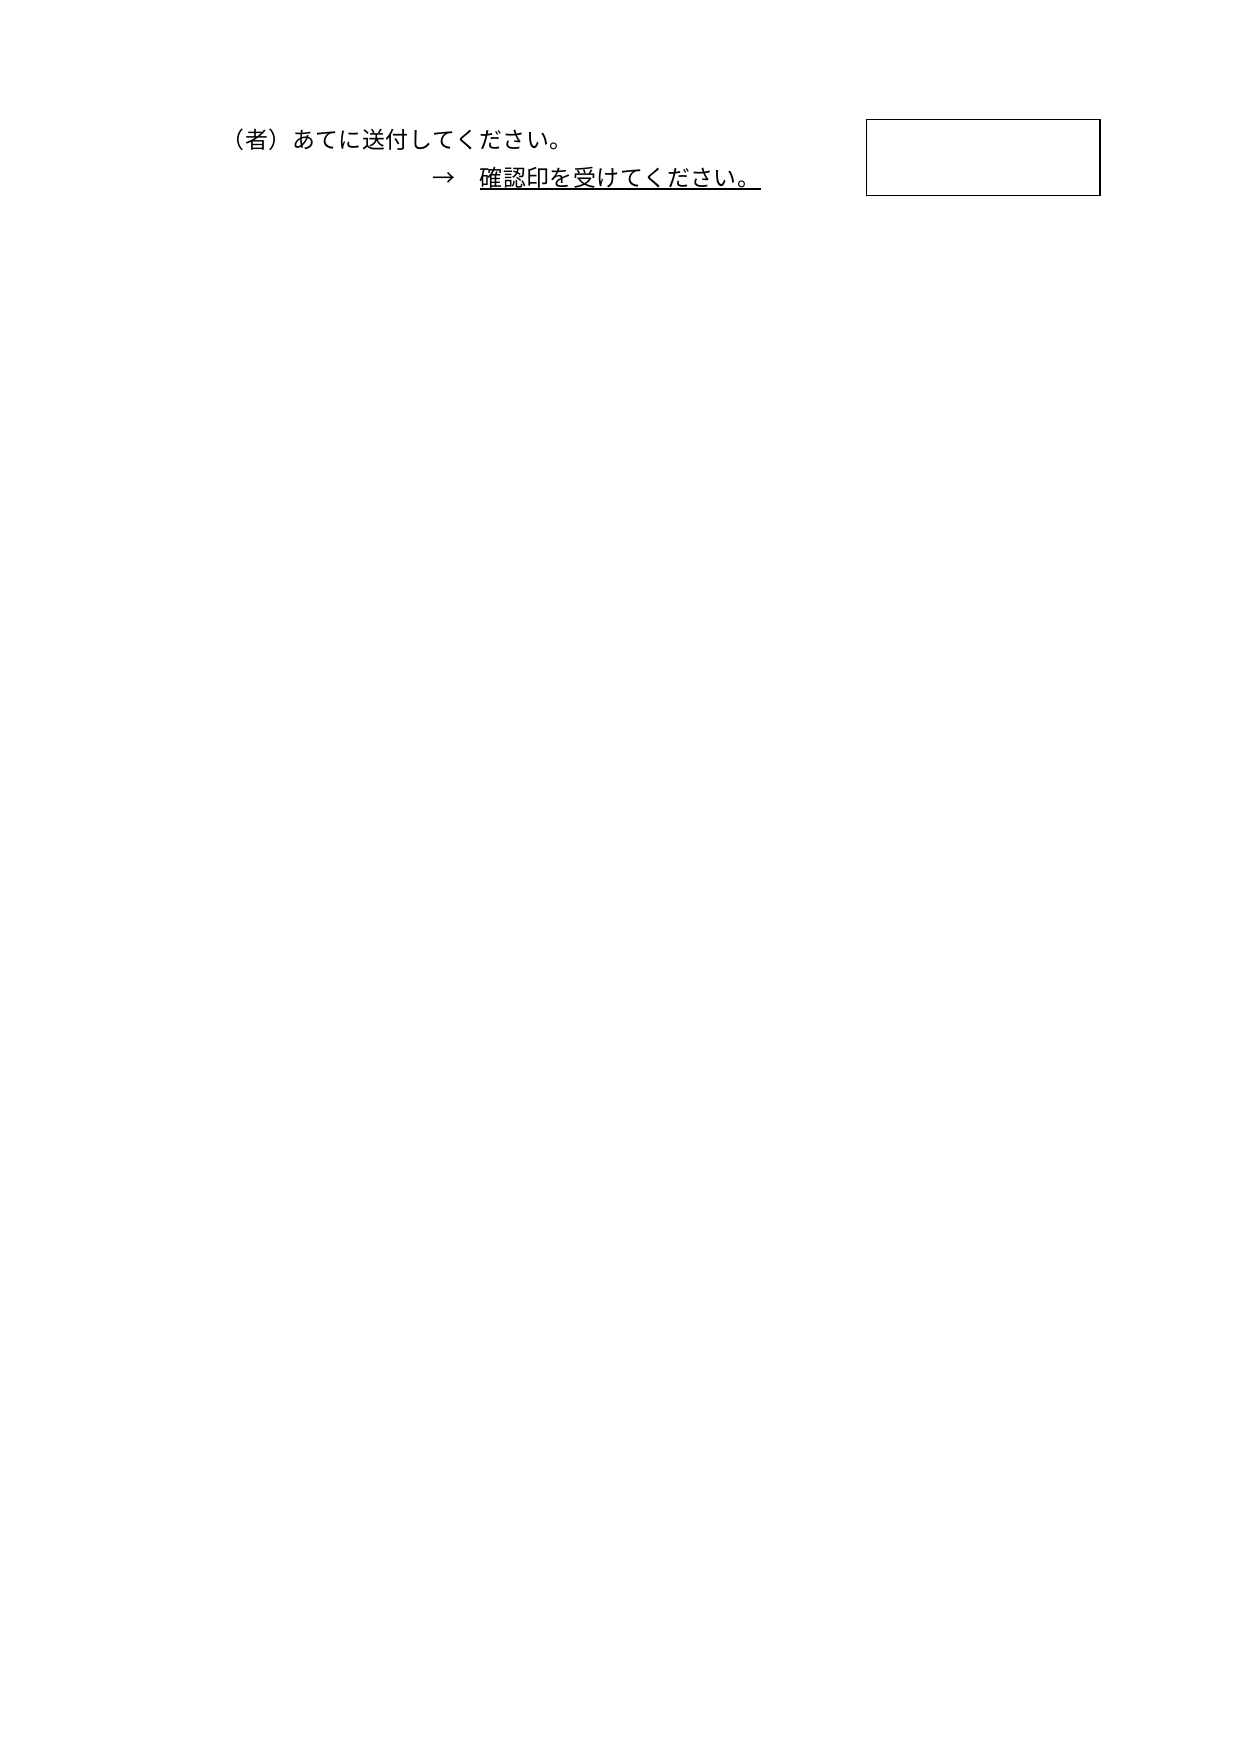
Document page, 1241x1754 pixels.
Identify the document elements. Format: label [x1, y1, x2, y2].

table_cell [867, 120, 1099, 195]
